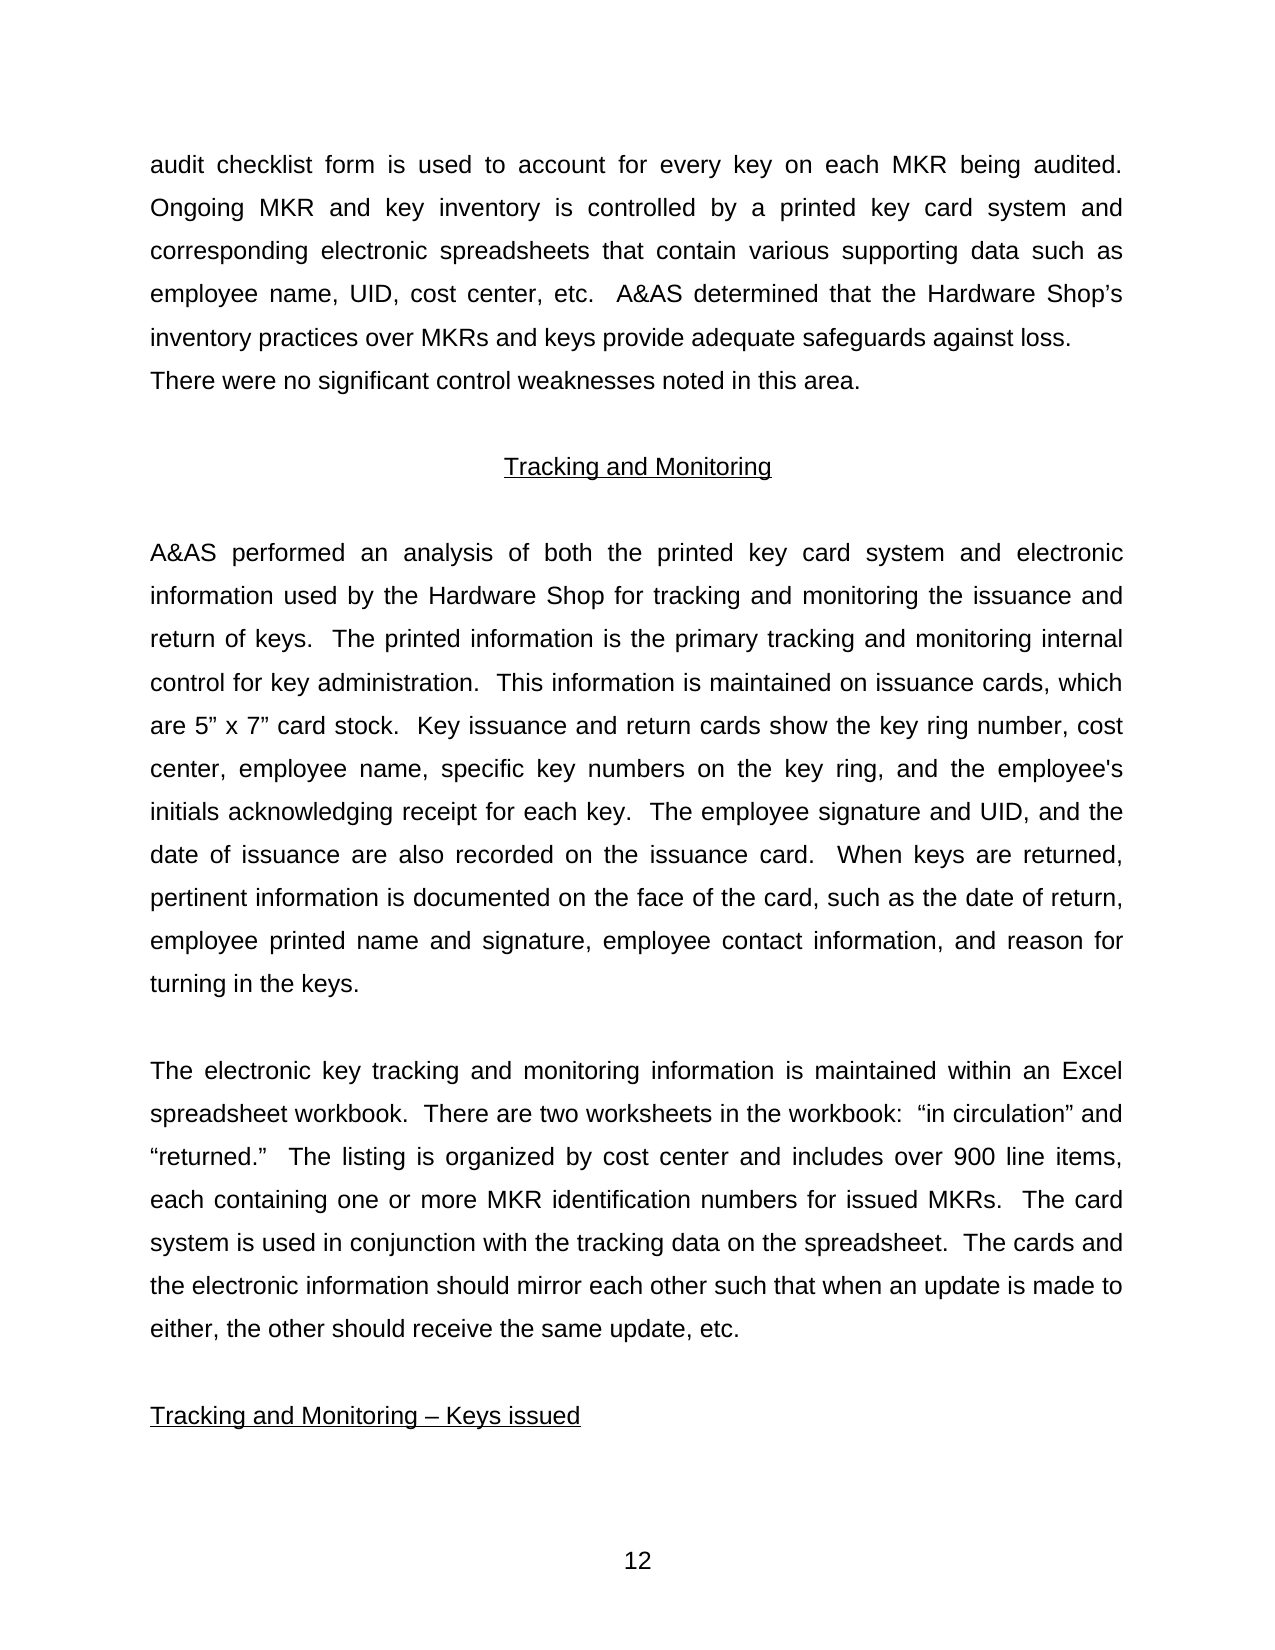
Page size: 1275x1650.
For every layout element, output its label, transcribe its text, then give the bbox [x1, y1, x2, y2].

text Tracking and Monitoring – Keys issued [150, 1401, 1125, 1429]
text A&AS performed an analysis of both the printed key card system and electronic information used by the Hardware Shop for tracking and monitoring the issuance and return of keys. The printed information is the primary tracking and monitoring internal control for key administration. This information is maintained on issuance cards, which are 5” x 7” card stock. Key issuance and return cards show the key ring number, cost center, employee name, specific key numbers on the key ring, and the employee's initials acknowledging receipt for each key. The employee signature and UID, and the date of issuance are also recorded on the issuance card. When keys are returned, pertinent information is documented on the face of the card, such as the date of return, employee printed name and signature, employee contact information, and reason for turning in the keys. [150, 538, 1125, 998]
text There were no significant control weaknesses noted in this area. [150, 366, 1125, 394]
text The electronic key tracking and monitoring information is maintained within an Excel spreadsheet workbook. There are two worksheets in the workbook: “in circulation” and “returned.” The listing is organized by cost center and includes over 900 line items, each containing one or more MKR identification numbers for issued MKRs. The card system is used in conjunction with the tracking data on the spreadsheet. The cards and the electronic information should mirror each other such that when an update is made to either, the other should receive the same update, etc. [150, 1056, 1125, 1343]
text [150, 150, 1125, 351]
text Tracking and Monitoring [150, 452, 1125, 481]
